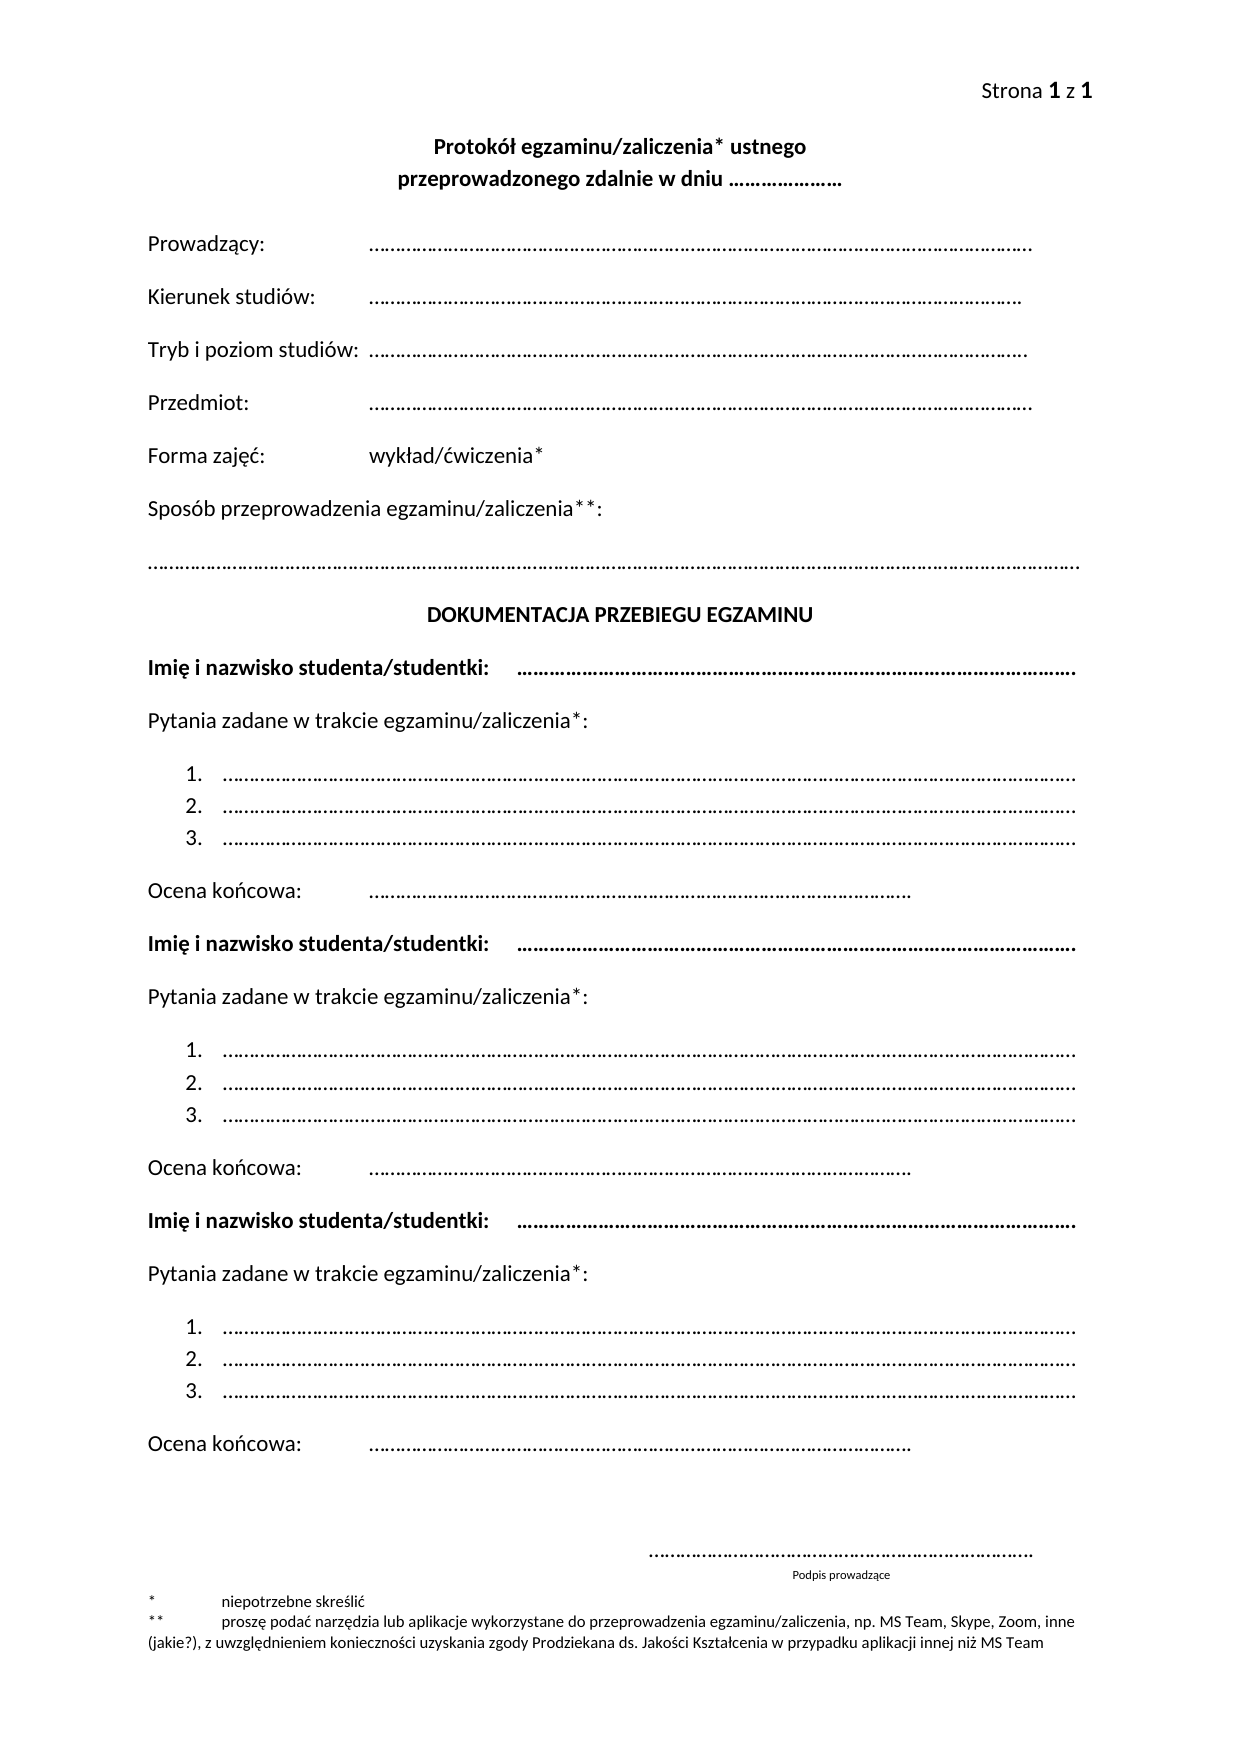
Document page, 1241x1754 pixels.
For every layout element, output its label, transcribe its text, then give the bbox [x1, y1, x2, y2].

text Pytania zadane w trakcie egzaminu/zaliczenia*: [148, 982, 1093, 1011]
list ……………………………………………………………………………………………………………………………………………… [185, 823, 1093, 851]
text ………………………………………………………………. [590, 1535, 1093, 1563]
text …………………………………………………………………………………………………………………………………………………………… [148, 547, 1093, 575]
text Pytania zadane w trakcie egzaminu/zaliczenia*: [148, 1259, 1093, 1287]
list ……………………………………………………………………………………………………………………………………………… [185, 1344, 1093, 1372]
text przeprowadzonego zdalnie w dniu ………………… [148, 164, 1093, 192]
text Przedmiot: ……………………………………………………………………………………………………………… [148, 388, 1093, 416]
list ……………………………………………………………………………………………………………………………………………… [185, 1068, 1093, 1096]
text Tryb i poziom studiów: …………………………………………………………………………………………………………….. [148, 335, 1093, 363]
text Ocena końcowa: …………………………………………………………………………………………. [148, 1429, 1093, 1457]
list ……………………………………………………………………………………………………………………………………………… [185, 1036, 1093, 1063]
list ……………………………………………………………………………………………………………………………………………… [185, 791, 1093, 819]
list ……………………………………………………………………………………………………………………………………………… [185, 1376, 1093, 1404]
text Forma zajęć: wykład/ćwiczenia* [148, 441, 1093, 469]
text Imię i nazwisko studenta/studentki: …………………………………………………………………………………………. [148, 653, 1093, 681]
list ……………………………………………………………………………………………………………………………………………… [185, 1100, 1093, 1128]
text Ocena końcowa: …………………………………………………………………………………………. [148, 876, 1093, 904]
text Imię i nazwisko studenta/studentki: …………………………………………………………………………………………. [148, 929, 1093, 957]
text Podpis prowadzące [590, 1568, 1093, 1583]
text Protokół egzaminu/zaliczenia* ustnego [148, 132, 1093, 160]
text Imię i nazwisko studenta/studentki: …………………………………………………………………………………………. [148, 1206, 1093, 1234]
text Pytania zadane w trakcie egzaminu/zaliczenia*: [148, 706, 1093, 734]
text Ocena końcowa: …………………………………………………………………………………………. [148, 1153, 1093, 1181]
list ……………………………………………………………………………………………………………………………………………… [185, 1312, 1093, 1340]
text DOKUMENTACJA PRZEBIEGU EGZAMINU [148, 600, 1093, 628]
list ……………………………………………………………………………………………………………………………………………… [185, 759, 1093, 787]
text Prowadzący: ……………………………………………………………………………………………………………… [148, 229, 1093, 257]
text Sposób przeprowadzenia egzaminu/zaliczenia**: [148, 494, 1093, 522]
text Kierunek studiów: ……………………………………………………………………………………………………………. [148, 282, 1093, 310]
